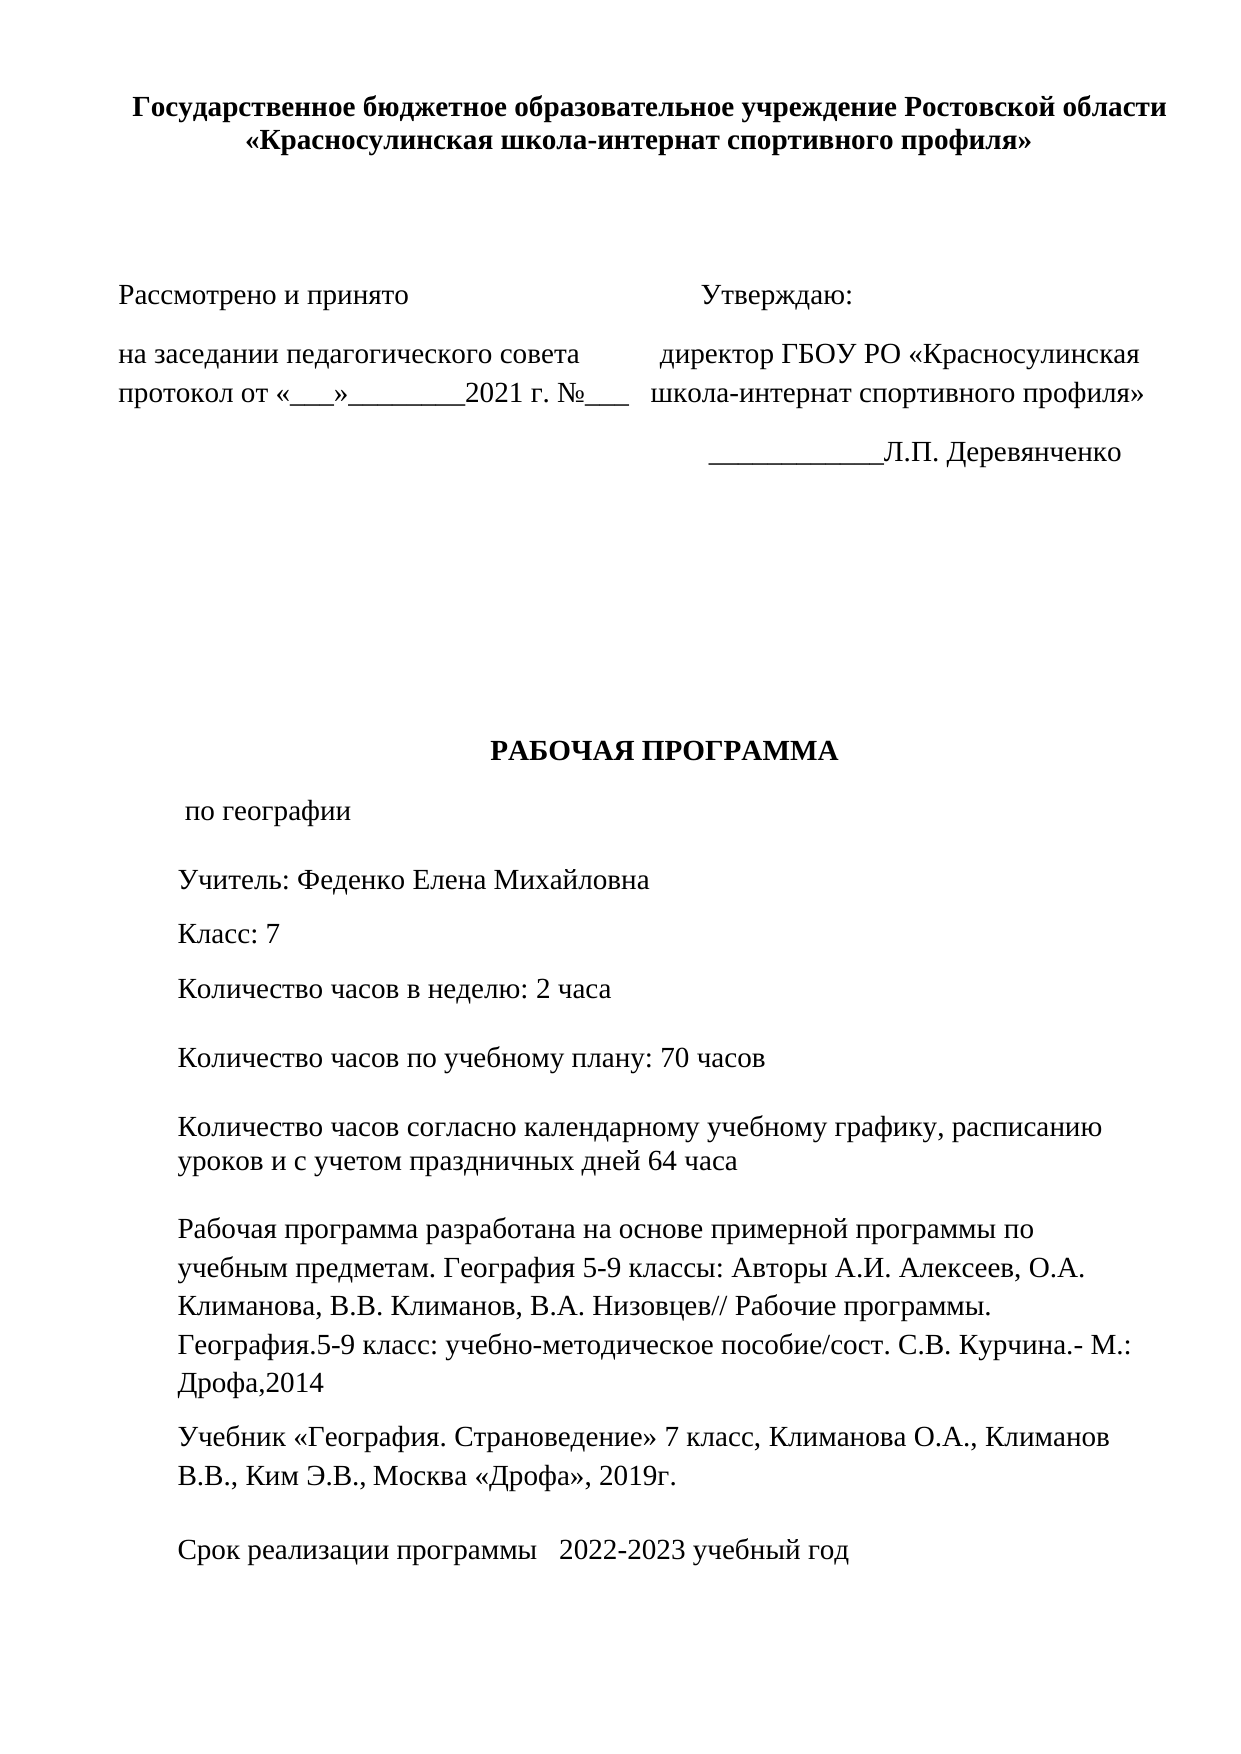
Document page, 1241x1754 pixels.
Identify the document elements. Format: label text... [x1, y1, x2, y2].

text «Красносулинская школа-интернат спортивного профиля» [118, 122, 1152, 156]
text на заседании педагогического совета директор ГБОУ РО «Красносулинская протокол от «___»________2021 г. №___ школа-интернат спортивного профиля» [118, 336, 1152, 408]
text Учитель: Феденко Елена Михайловна [177, 862, 1152, 896]
text Срок реализации программы 2022-2023 учебный год [177, 1532, 1152, 1566]
text Государственное бюджетное образовательное учреждение Ростовской области [118, 89, 1181, 122]
text Рассмотрено и принято Утверждаю: [118, 277, 1152, 310]
text Количество часов в неделю: 2 часа [177, 971, 1152, 1005]
text РАБОЧАЯ ПРОГРАММА [177, 733, 1152, 767]
text Рабочая программа разработана на основе примерной программы по учебным предметам. География 5-9 классы: Авторы А.И. Алексеев, О.А. Климанова, В.В. Климанов, В.А. Низовцев// Рабочие программы. География.5-9 класс: учебно-методическое пособие/сост. С.В. Курчина.- М.: Дрофа,2014 [177, 1211, 1152, 1399]
text Класс: 7 [177, 917, 1152, 950]
text Количество часов по учебному плану: 70 часов [177, 1040, 1152, 1074]
text Учебник «География. Страноведение» 7 класс, Климанова О.А., Климанов В.В., Ким Э.В., Москва «Дрофа», 2019г. [177, 1419, 1152, 1492]
text по географии [177, 793, 1098, 826]
text ____________Л.П. Деревянченко [118, 434, 1152, 468]
text Количество часов согласно календарному учебному графику, расписанию уроков и с учетом праздничных дней 64 часа [177, 1109, 1152, 1177]
